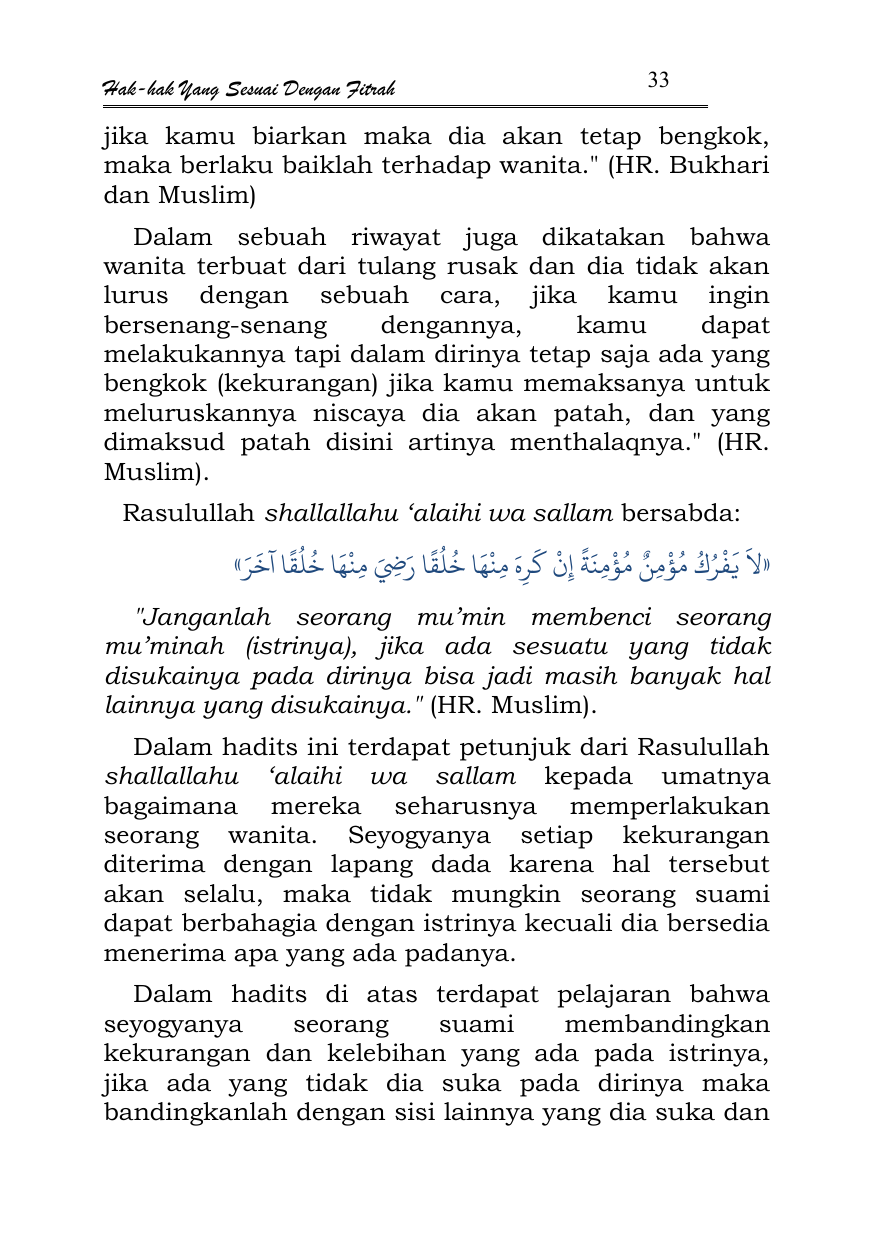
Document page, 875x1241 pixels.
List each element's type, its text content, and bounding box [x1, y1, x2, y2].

text "Janganlah seorang mu’min membenci seorang mu’minah (istrinya), jika ada sesuatu yang tidak disukainya pada dirinya bisa jadi masih banyak hal lainnya yang disukainya." (HR. Muslim). [103, 602, 771, 719]
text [103, 979, 771, 1126]
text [103, 121, 771, 209]
text Dalam hadits ini terdapat petunjuk dari Rasulullah shallallahu ‘alaihi wa sallam kepada umatnya bagaimana mereka seharusnya memperlakukan seorang wanita. Seyogyanya setiap kekurangan diterima dengan lapang dada karena hal tersebut akan selalu, maka tidak mungkin seorang suami dapat berbahagia dengan istrinya kecuali dia bersedia menerima apa yang ada padanya. [103, 732, 771, 967]
text Dalam sebuah riwayat juga dikatakan bahwa wanita terbuat dari tulang rusak dan dia tidak akan lurus dengan sebuah cara, jika kamu ingin bersenang-senang dengannya, kamu dapat melakukannya tapi dalam dirinya tetap saja ada yang bengkok (kekurangan) jika kamu memaksanya untuk meluruskannya niscaya dia akan patah, dan yang dimaksud patah disini artinya menthalaqnya." (HR. Muslim). [103, 221, 771, 486]
text Rasulullah shallallahu ‘alaihi wa sallam bersabda: [103, 498, 771, 528]
text «لاَ يَفْرُكُ مُؤْمِنٌ مُؤْمِنَةً إِنْ كَرِهَ مِنْهَا خُلُقًا رَضِيَ مِنْهَا خُلُقًا آخَرَ» [103, 540, 771, 589]
